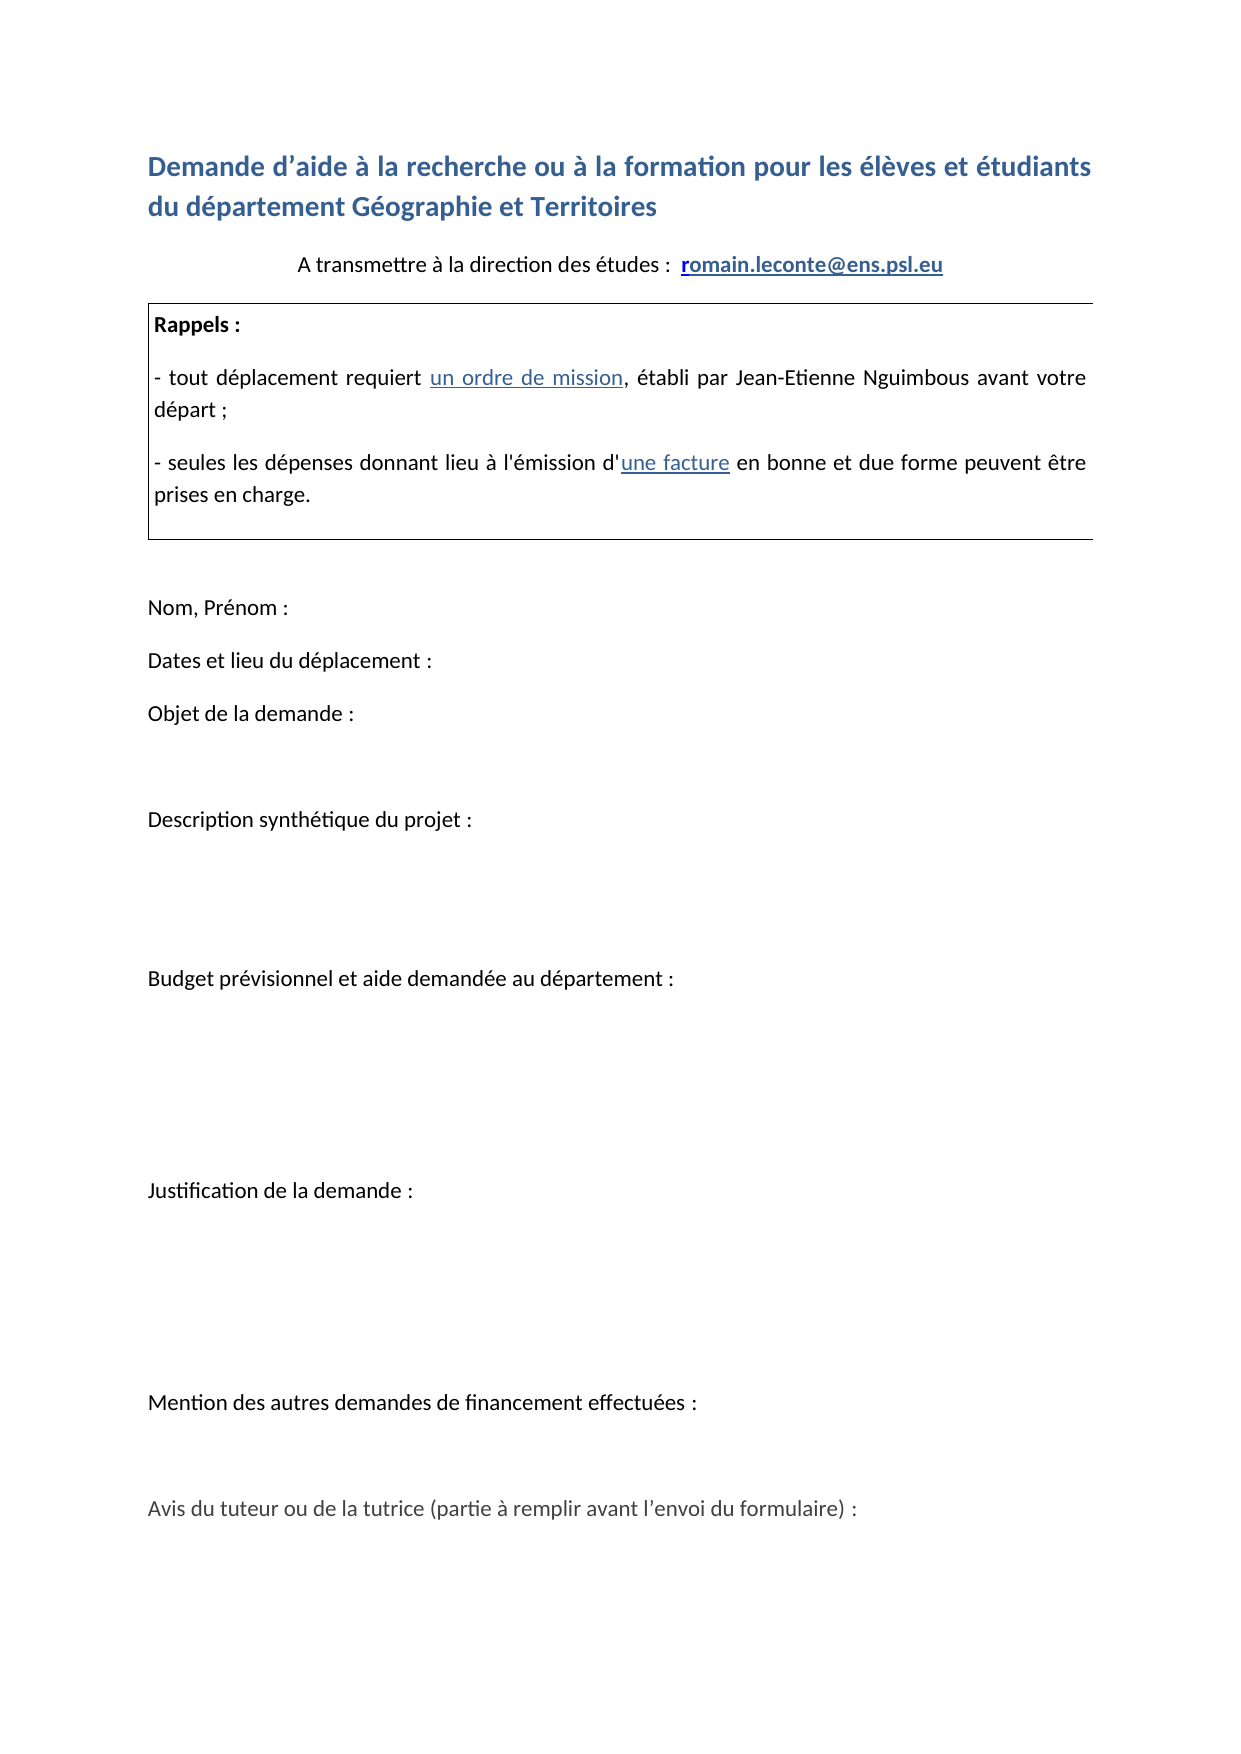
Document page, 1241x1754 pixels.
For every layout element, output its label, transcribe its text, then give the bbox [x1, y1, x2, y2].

text Budget prévisionnel et aide demandée au département : [148, 964, 1093, 992]
text A transmettre à la direction des études : romain.leconte@ens.psl.eu [148, 250, 1093, 278]
text Avis du tuteur ou de la tutrice (partie à remplir avant l’envoi du formulaire) : [148, 1494, 1093, 1522]
text Objet de la demande : [148, 699, 1093, 727]
table_header Rappels : - tout déplacement requiert un ordre de mission, établi par Jean-Etienne Nguimbous avant votre départ ; - seules les dépenses donnant lieu à l'émission d'une facture en bonne et due forme peuvent être prises en charge. [149, 304, 1093, 539]
text Mention des autres demandes de financement effectuées : [148, 1388, 1093, 1416]
text Justification de la demande : [148, 1176, 1093, 1204]
text Dates et lieu du déplacement : [148, 646, 1093, 674]
subtitle Demande d’aide à la recherche ou à la formation pour les élèves et étudiants du département Géographie et Territoires [148, 148, 1093, 224]
text Nom, Prénom : [148, 593, 1093, 621]
text Description synthétique du projet : [148, 805, 1093, 833]
